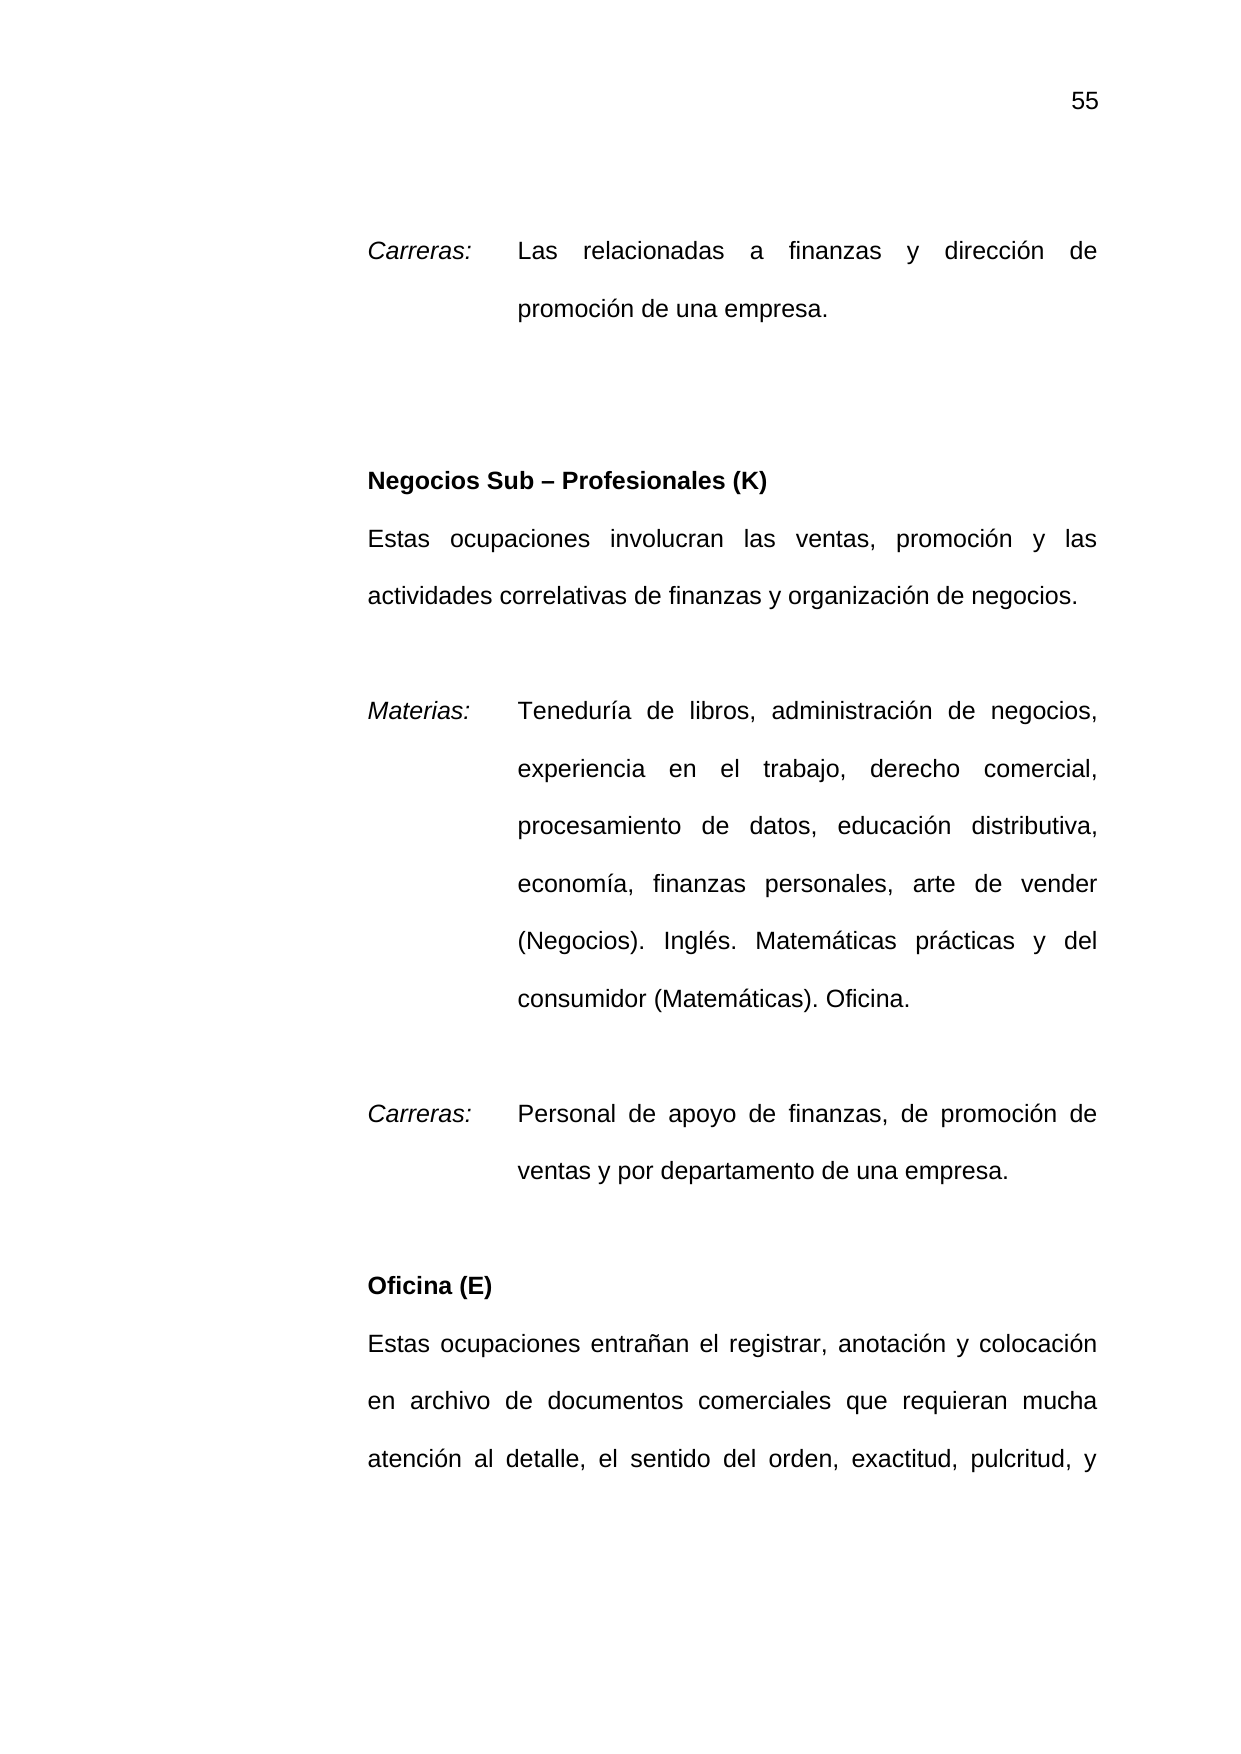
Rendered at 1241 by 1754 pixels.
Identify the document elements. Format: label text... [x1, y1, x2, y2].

text Estas ocupaciones involucran las ventas, promoción y las actividades correlativas de finanzas y organización de negocios. [367, 524, 1098, 610]
text Carreras: Las relacionadas a finanzas y dirección de promoción de una empresa. [367, 236, 1098, 322]
text Negocios Sub – Profesionales (K) [367, 466, 1098, 495]
text Oficina (E) [367, 1271, 1098, 1300]
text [367, 1329, 1098, 1472]
text Materias: Teneduría de libros, administración de negocios, experiencia en el trabajo, derecho comercial, procesamiento de datos, educación distributiva, economía, finanzas personales, arte de vender (Negocios). Inglés. Matemáticas prácticas y del consumidor (Matemáticas). Oficina. [367, 696, 1098, 1012]
text Carreras: Personal de apoyo de finanzas, de promoción de ventas y por departamento de una empresa. [367, 1099, 1098, 1185]
